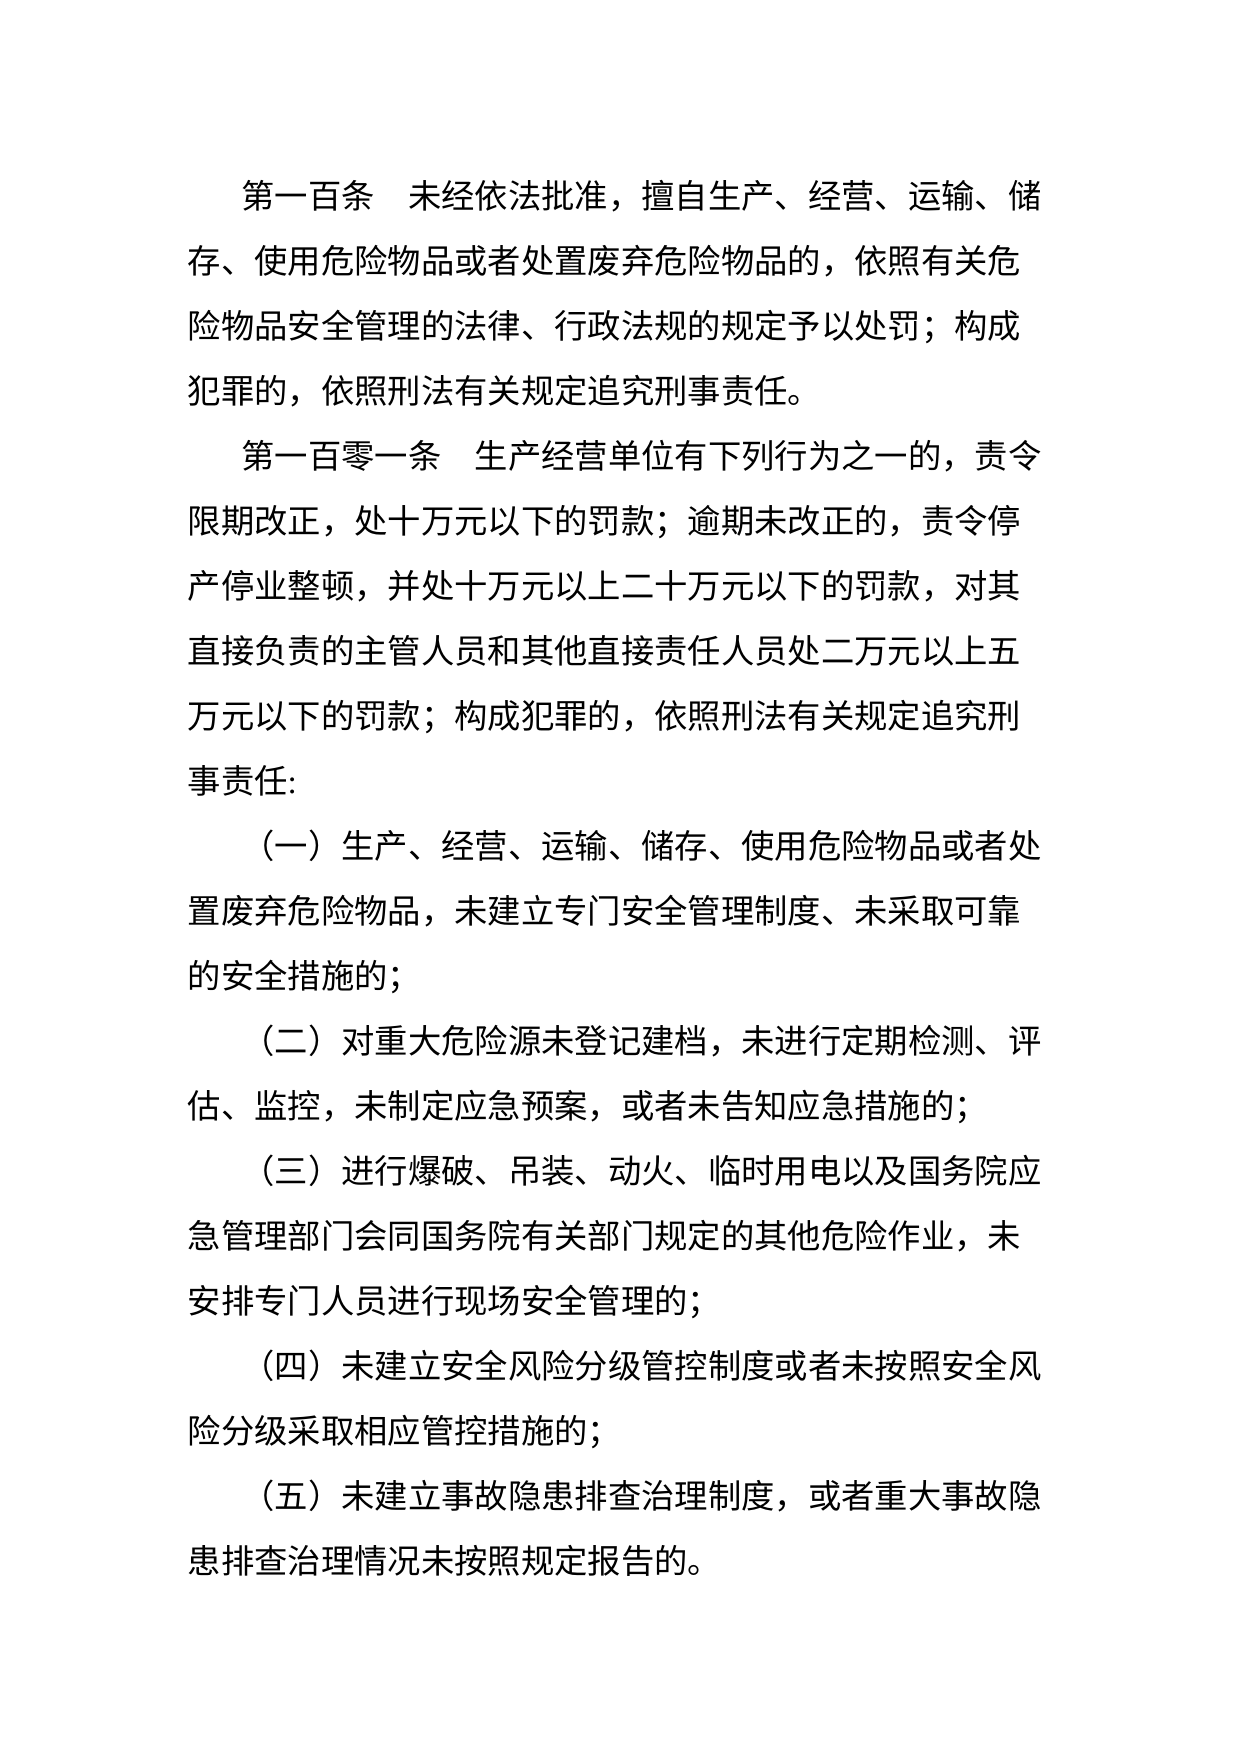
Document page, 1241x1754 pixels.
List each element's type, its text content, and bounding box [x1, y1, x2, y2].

text （一）生产、经营、运输、储存、使用危险物品或者处置废弃危险物品，未建立专门安全管理制度、未采取可靠的安全措施的； [187, 812, 1053, 1007]
text 第一百条 未经依法批准，擅自生产、经营、运输、储存、使用危险物品或者处置废弃危险物品的，依照有关危险物品安全管理的法律、行政法规的规定予以处罚；构成犯罪的，依照刑法有关规定追究刑事责任。 [187, 162, 1053, 422]
text 第一百零一条 生产经营单位有下列行为之一的，责令限期改正，处十万元以下的罚款；逾期未改正的，责令停产停业整顿，并处十万元以上二十万元以下的罚款，对其直接负责的主管人员和其他直接责任人员处二万元以上五万元以下的罚款；构成犯罪的，依照刑法有关规定追究刑事责任: [187, 422, 1053, 812]
text （五）未建立事故隐患排查治理制度，或者重大事故隐患排查治理情况未按照规定报告的。 [187, 1462, 1053, 1592]
text （三）进行爆破、吊装、动火、临时用电以及国务院应急管理部门会同国务院有关部门规定的其他危险作业，未安排专门人员进行现场安全管理的； [187, 1137, 1053, 1332]
text （二）对重大危险源未登记建档，未进行定期检测、评估、监控，未制定应急预案，或者未告知应急措施的； [187, 1007, 1053, 1137]
text （四）未建立安全风险分级管控制度或者未按照安全风险分级采取相应管控措施的； [187, 1332, 1053, 1462]
